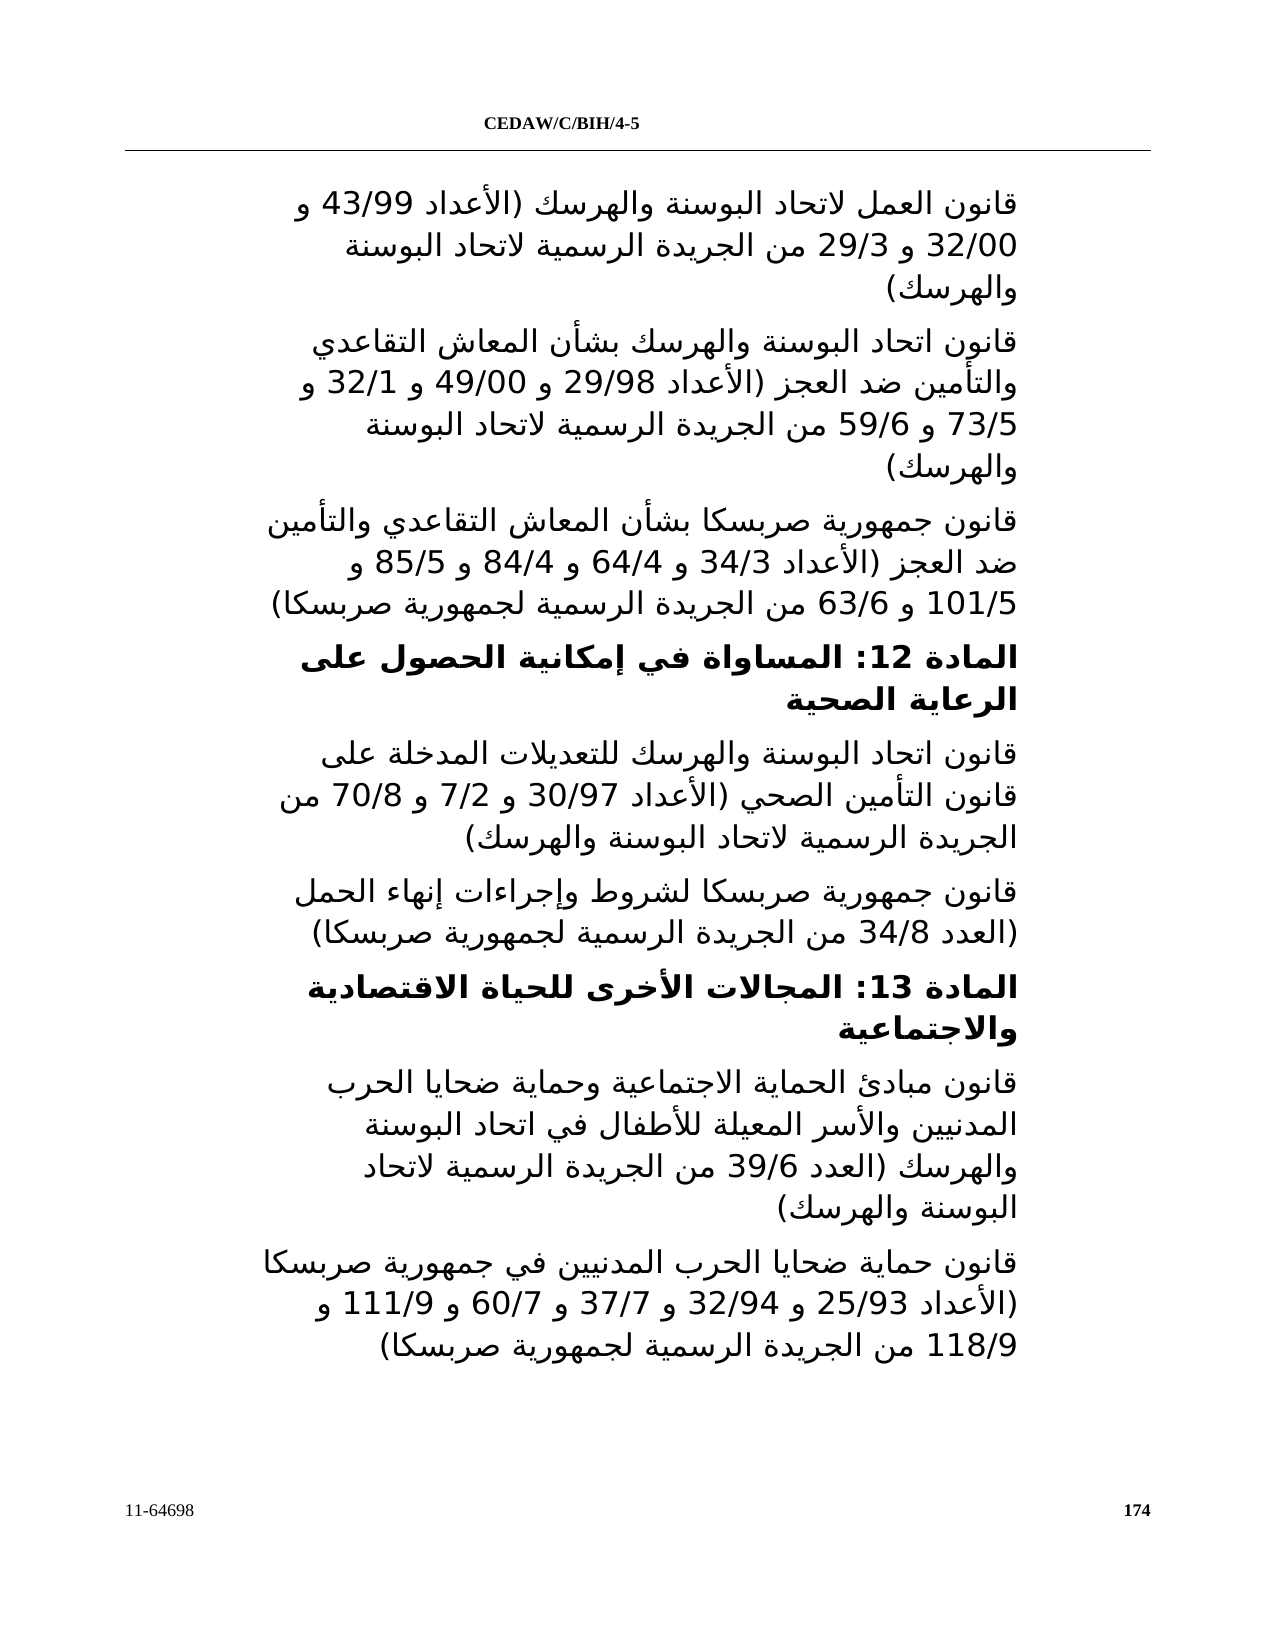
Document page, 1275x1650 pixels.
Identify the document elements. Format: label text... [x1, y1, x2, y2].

text قانون جمهورية صربسكا لشروط وإجراءات إنهاء الحمل (العدد 34/8 من الجريدة الرسمية لجمهورية صربسكا) [256, 869, 1018, 952]
text قانون مبادئ الحماية الاجتماعية وحماية ضحايا الحرب المدنيين والأسر المعيلة للأطفال في اتحاد البوسنة والهرسك (العدد 39/6 من الجريدة الرسمية لاتحاد البوسنة والهرسك) [256, 1061, 1018, 1227]
text المادة 12: المساواة في إمكانية الحصول على الرعاية الصحية [256, 636, 1151, 719]
text قانون العمل لاتحاد البوسنة والهرسك (الأعداد 43/99 و 32/00 و 29/3 من الجريدة الرسمية لاتحاد البوسنة والهرسك) [256, 181, 1018, 306]
text قانون حماية ضحايا الحرب المدنيين في جمهورية صربسكا (الأعداد 25/93 و 32/94 و 37/7 و 60/7 و 111/9 و 118/9 من الجريدة الرسمية لجمهورية صربسكا) [256, 1240, 1018, 1365]
text المادة 13: المجالات الأخرى للحياة الاقتصادية والاجتماعية [256, 965, 1151, 1048]
text قانون اتحاد البوسنة والهرسك بشأن المعاش التقاعدي والتأمين ضد العجز (الأعداد 29/98 و 49/00 و 32/1 و 73/5 و 59/6 من الجريدة الرسمية لاتحاد البوسنة والهرسك) [256, 319, 1018, 486]
text قانون جمهورية صربسكا بشأن المعاش التقاعدي والتأمين ضد العجز (الأعداد 34/3 و 64/4 و 84/4 و 85/5 و 101/5 و 63/6 من الجريدة الرسمية لجمهورية صربسكا) [256, 498, 1018, 623]
text قانون اتحاد البوسنة والهرسك للتعديلات المدخلة على قانون التأمين الصحي (الأعداد 30/97 و 7/2 و 70/8 من الجريدة الرسمية لاتحاد البوسنة والهرسك) [256, 731, 1018, 856]
